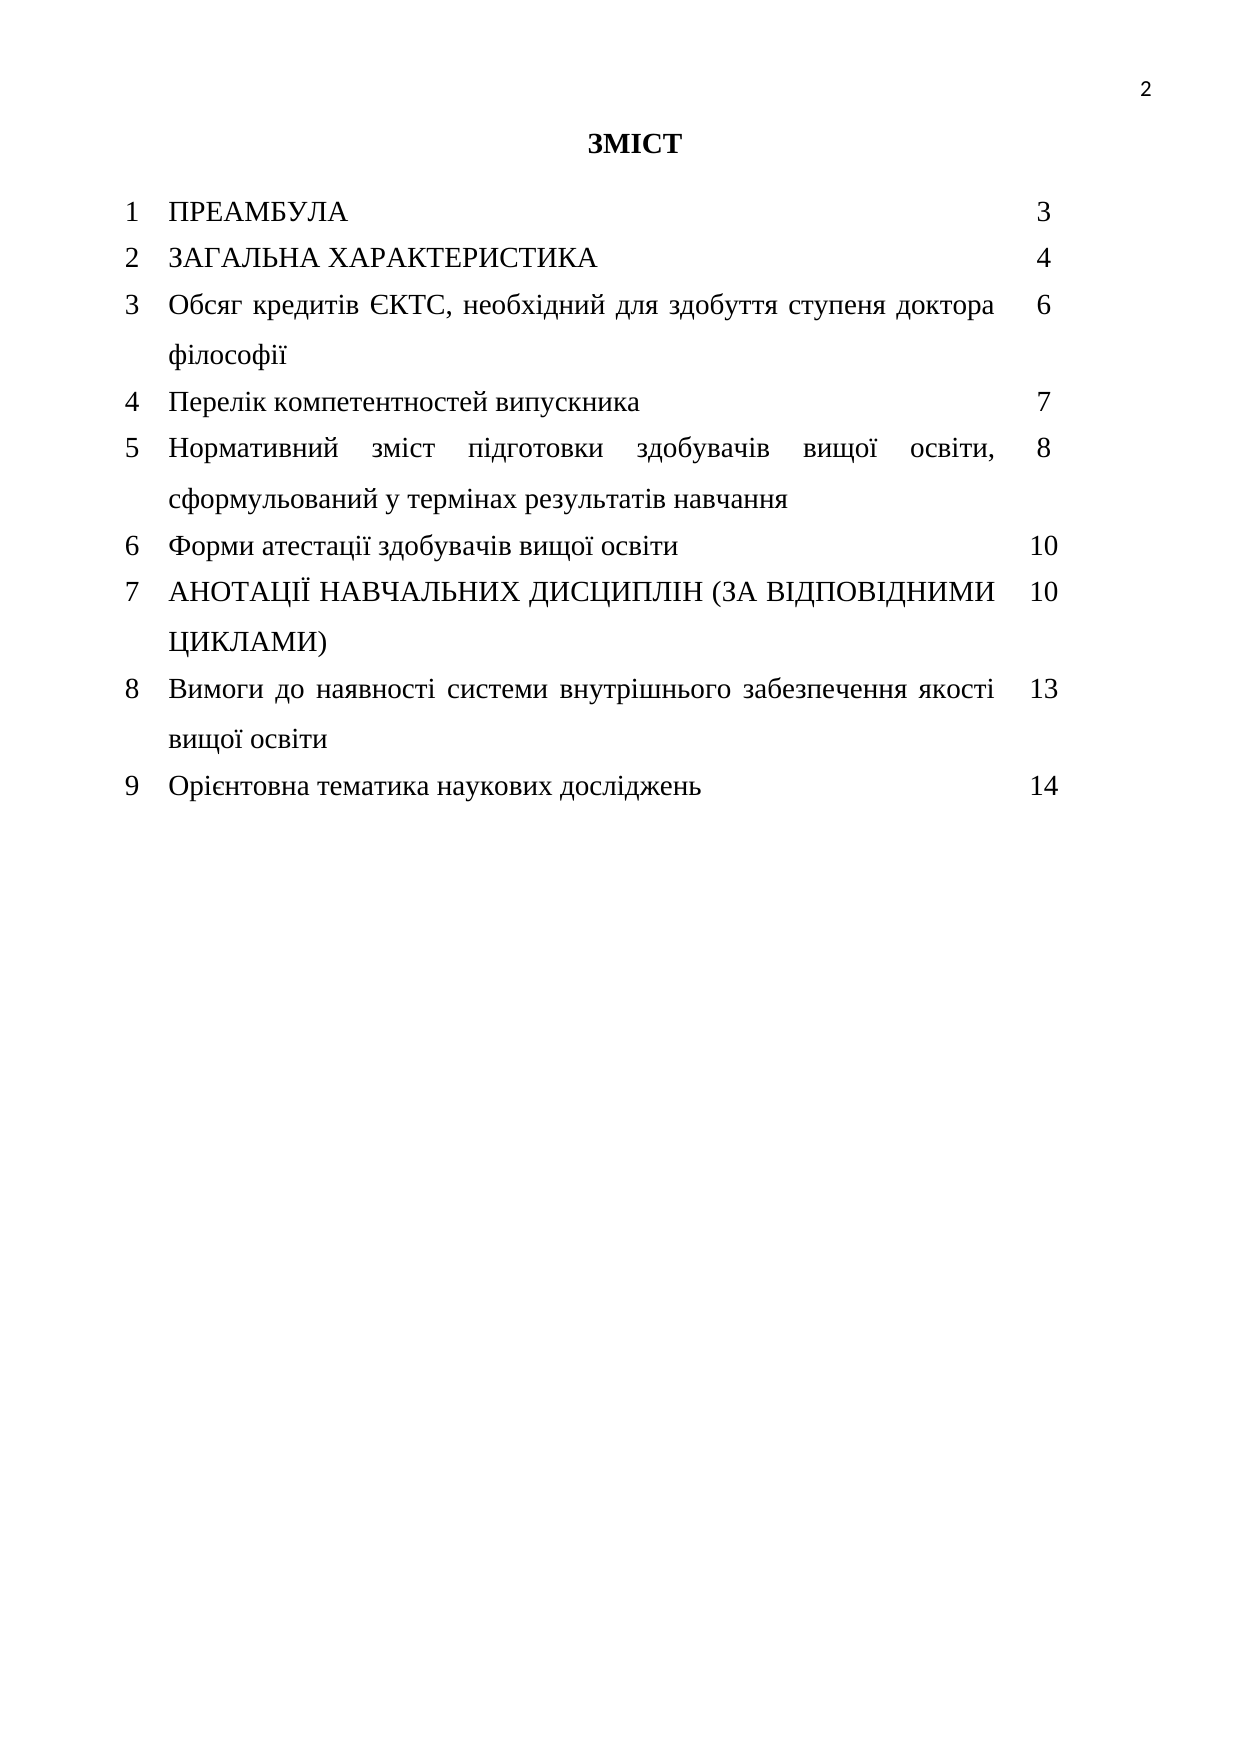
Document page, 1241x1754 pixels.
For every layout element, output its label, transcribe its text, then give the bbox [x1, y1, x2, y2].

text ЗМІСТ [118, 127, 1152, 160]
table_cell 4 [107, 384, 157, 431]
table_cell 2 [107, 240, 157, 287]
table_cell 5 [107, 431, 157, 528]
table_cell 6 [107, 528, 157, 574]
table_cell 4 [1007, 240, 1080, 287]
table_cell Орієнтовна тематика наукових досліджень [157, 768, 1007, 815]
table_cell 8 [107, 671, 157, 768]
table_cell АНОТАЦІЇ НАВЧАЛЬНИХ ДИСЦИПЛІН (ЗА ВІДПОВІДНИМИ ЦИКЛАМИ) [157, 574, 1007, 671]
table_cell 10 [1007, 528, 1080, 574]
table_cell 7 [107, 574, 157, 671]
table_cell 6 [1007, 287, 1080, 384]
table_cell 10 [1007, 574, 1080, 671]
table_header 3 [1007, 194, 1080, 240]
table_cell 13 [1007, 671, 1080, 768]
table_header 1 [107, 194, 157, 240]
table_cell Форми атестації здобувачів вищої освіти [157, 528, 1007, 574]
table_header ПРЕАМБУЛА [157, 194, 1007, 240]
table_cell 7 [1007, 384, 1080, 431]
table_cell Нормативний зміст підготовки здобувачів вищої освіти, сформульований у термінах результатів навчання [157, 431, 1007, 528]
table_cell 14 [1007, 768, 1080, 815]
table_cell 8 [1007, 431, 1080, 528]
table_cell 9 [107, 768, 157, 815]
table_cell Обсяг кредитів ЄКТС, необхідний для здобуття ступеня доктора філософії [157, 287, 1007, 384]
table_cell ЗАГАЛЬНА ХАРАКТЕРИСТИКА [157, 240, 1007, 287]
table_cell Вимоги до наявності системи внутрішнього забезпечення якості вищої освіти [157, 671, 1007, 768]
table_cell 3 [107, 287, 157, 384]
table_cell Перелік компетентностей випускника [157, 384, 1007, 431]
